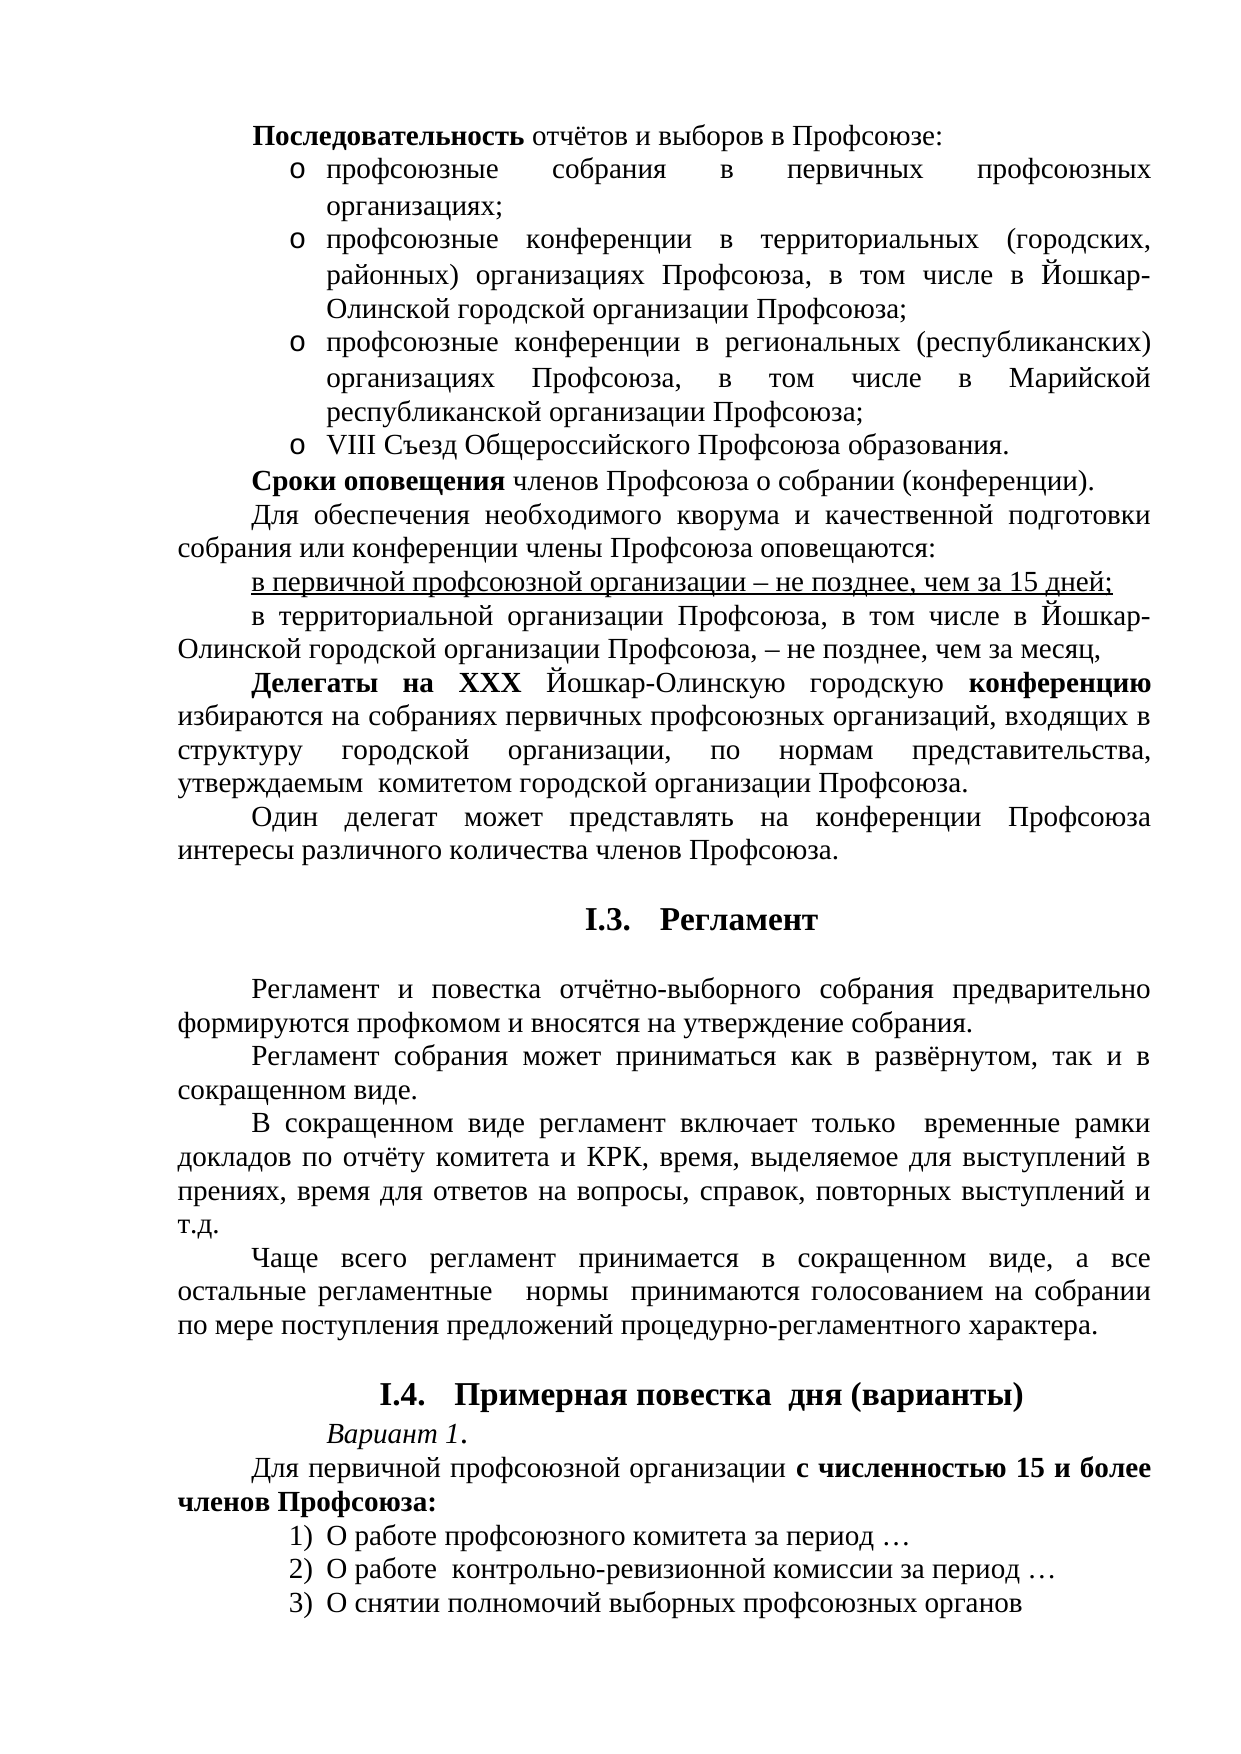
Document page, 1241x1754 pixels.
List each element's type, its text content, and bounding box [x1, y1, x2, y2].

text Регламент собрания может приниматься как в развёрнутом, так и в сокращенном виде. [177, 1038, 1152, 1106]
text Последовательность отчётов и выборов в Профсоюзе: [252, 118, 1152, 152]
list Делегаты на XXX Йошкар-Олинскую городскую конференцию избираются на собраниях первичных профсоюзных организаций, входящих в структуру городской организации, по нормам представительства, утверждаемым комитетом городской организации Профсоюза. [177, 665, 1152, 799]
text Чаще всего регламент принимается в сокращенном виде, а все остальные регламентные нормы принимаются голосованием на собрании по мере поступления предложений процедурно-регламентного характера. [177, 1240, 1152, 1340]
list Примерная повестка дня (варианты) [251, 1374, 1152, 1412]
list Вариант 1. [326, 1412, 1152, 1451]
list профсоюзные конференции в территориальных (городских, районных) организациях Профсоюза, в том числе в Йошкар-Олинской городской организации Профсоюза; [288, 221, 1152, 324]
text в первичной профсоюзной организации – не позднее, чем за 15 дней; [177, 564, 1152, 598]
text Для обеспечения необходимого кворума и качественной подготовки собрания или конференции члены Профсоюза оповещаются: [177, 497, 1152, 564]
list Регламент [251, 899, 1152, 938]
text Один делегат может представлять на конференции Профсоюза интересы различного количества членов Профсоюза. [177, 799, 1152, 866]
text Сроки оповещения членов Профсоюза о собрании (конференции). [177, 463, 1152, 497]
text Регламент и повестка отчётно-выборного собрания предварительно формируются профкомом и вносятся на утверждение собрания. [177, 971, 1152, 1038]
list VIII Съезд Общероссийского Профсоюза образования. [288, 427, 1152, 463]
list О работе профсоюзного комитета за период … [288, 1518, 1152, 1551]
text в территориальной организации Профсоюза, в том числе в Йошкар-Олинской городской организации Профсоюза, – не позднее, чем за месяц, [177, 598, 1152, 665]
list профсоюзные конференции в региональных (республиканских) организациях Профсоюза, в том числе в Марийской республиканской организации Профсоюза; [288, 324, 1152, 427]
text Для первичной профсоюзной организации с численностью 15 и более членов Профсоюза: [177, 1451, 1152, 1518]
list О работе контрольно-ревизионной комиссии за период … [288, 1551, 1152, 1585]
text В сокращенном виде регламент включает только временные рамки докладов по отчёту комитета и КРК, время, выделяемое для выступлений в прениях, время для ответов на вопросы, справок, повторных выступлений и т.д. [177, 1106, 1152, 1240]
list профсоюзные собрания в первичных профсоюзных организациях; [288, 152, 1152, 221]
list О снятии полномочий выборных профсоюзных органов [288, 1585, 1152, 1618]
